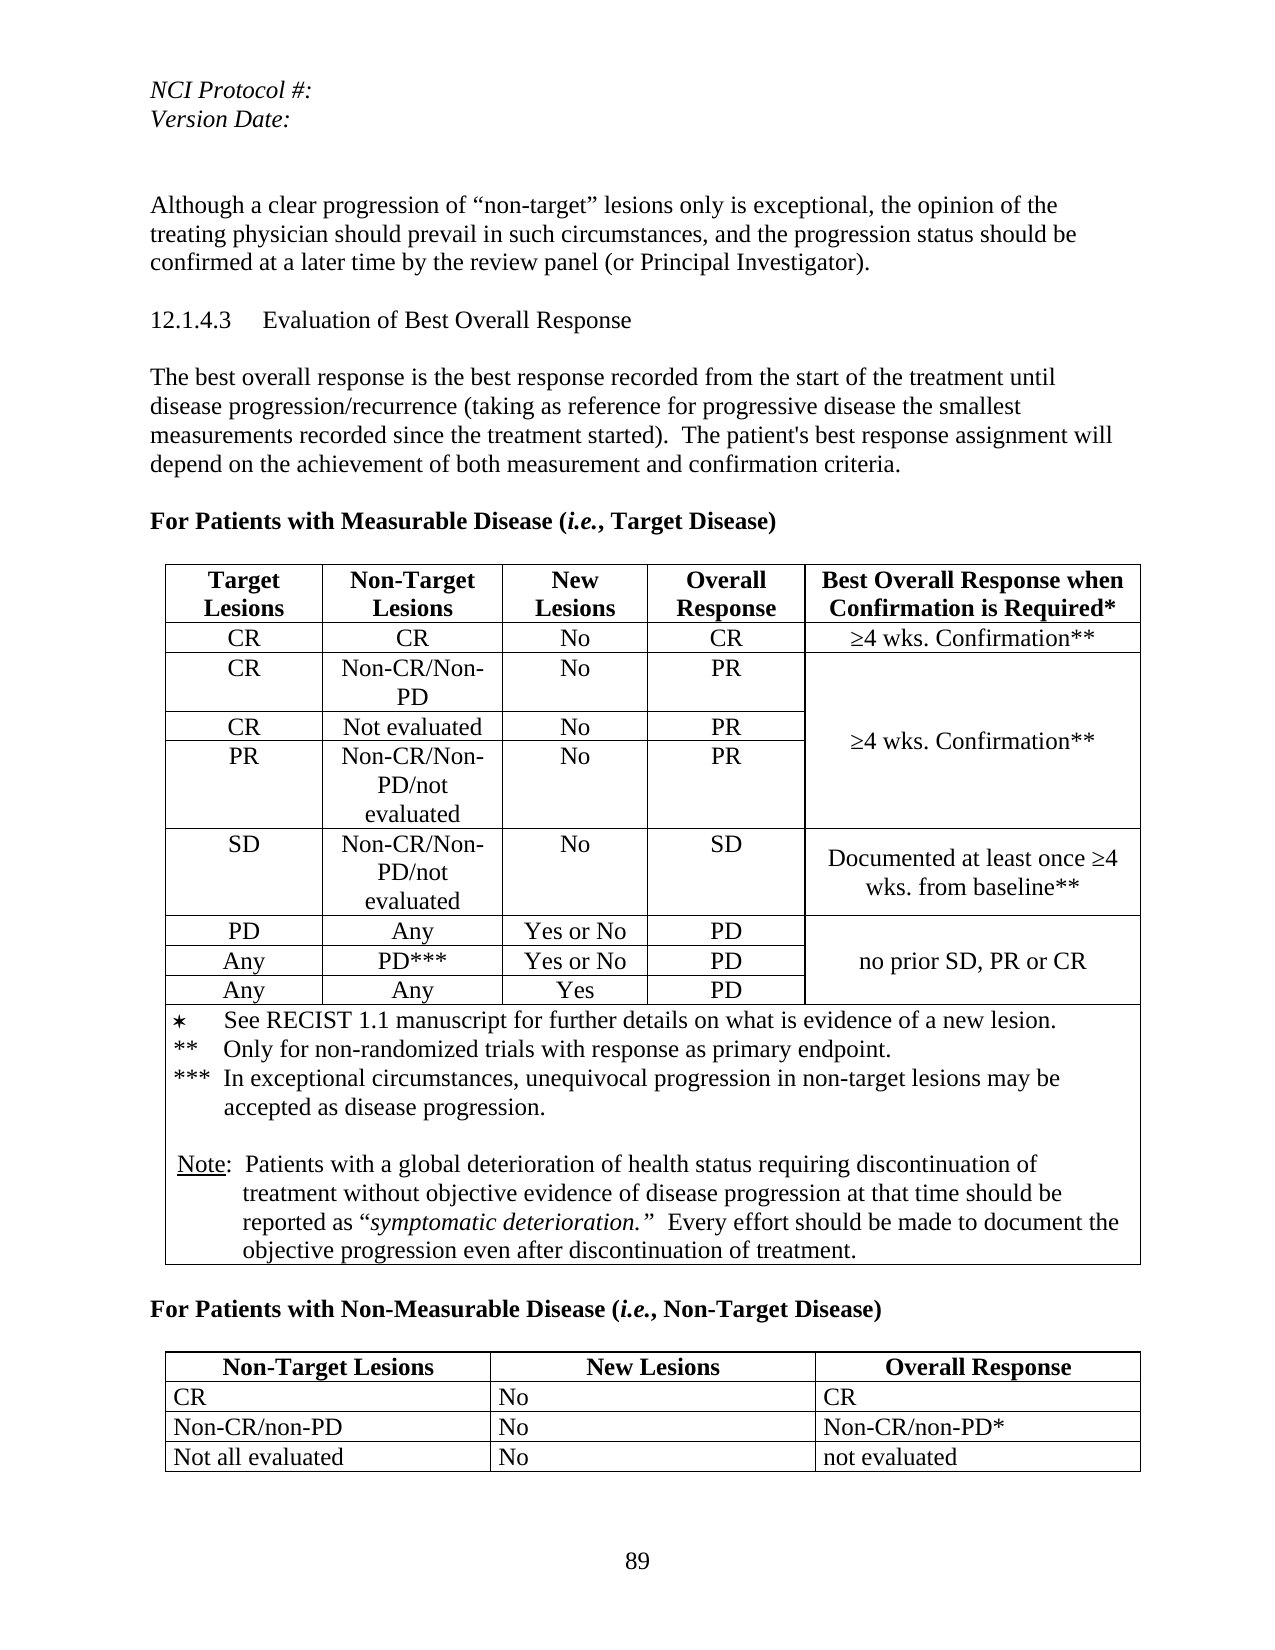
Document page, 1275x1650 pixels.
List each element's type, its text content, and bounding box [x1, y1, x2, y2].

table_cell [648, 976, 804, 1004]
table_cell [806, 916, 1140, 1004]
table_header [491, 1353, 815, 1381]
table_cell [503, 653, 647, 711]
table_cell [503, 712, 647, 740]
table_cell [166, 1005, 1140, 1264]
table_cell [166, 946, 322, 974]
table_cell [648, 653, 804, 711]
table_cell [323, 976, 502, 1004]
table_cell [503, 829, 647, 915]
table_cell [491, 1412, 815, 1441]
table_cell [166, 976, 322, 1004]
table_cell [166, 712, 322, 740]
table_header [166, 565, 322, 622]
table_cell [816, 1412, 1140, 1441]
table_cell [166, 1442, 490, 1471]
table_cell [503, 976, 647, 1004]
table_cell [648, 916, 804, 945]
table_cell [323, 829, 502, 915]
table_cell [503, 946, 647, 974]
list For Patients with Non-Measurable Disease (i.e., Non-Target Disease) [150, 1294, 1125, 1323]
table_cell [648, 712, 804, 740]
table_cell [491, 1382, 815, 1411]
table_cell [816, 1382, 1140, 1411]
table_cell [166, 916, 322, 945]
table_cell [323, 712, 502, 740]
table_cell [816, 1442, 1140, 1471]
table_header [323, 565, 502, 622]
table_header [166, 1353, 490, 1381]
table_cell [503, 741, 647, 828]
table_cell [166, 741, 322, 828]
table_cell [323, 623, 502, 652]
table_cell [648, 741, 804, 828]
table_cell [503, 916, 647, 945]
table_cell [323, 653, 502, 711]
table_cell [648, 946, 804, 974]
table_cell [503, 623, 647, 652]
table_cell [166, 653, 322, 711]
text Although a clear progression of “non-target” lesions only is exceptional, the opinion of the treating physician should prevail in such circumstances, and the progression status should be confirmed at a later time by the review panel (or Principal Investigator). [150, 190, 1125, 276]
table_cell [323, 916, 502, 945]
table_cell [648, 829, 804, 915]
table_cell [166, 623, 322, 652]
text The best overall response is the best response recorded from the start of the treatment until disease progression/recurrence (taking as reference for progressive disease the smallest measurements recorded since the treatment started). The patient's best response assignment will depend on the achievement of both measurement and confirmation criteria. [150, 362, 1125, 477]
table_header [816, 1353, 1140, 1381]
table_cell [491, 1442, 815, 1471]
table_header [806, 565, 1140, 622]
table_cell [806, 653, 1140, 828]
subtitle Evaluation of Best Overall Response [150, 305, 1125, 334]
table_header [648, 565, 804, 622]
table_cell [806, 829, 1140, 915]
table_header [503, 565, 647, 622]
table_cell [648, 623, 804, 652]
list For Patients with Measurable Disease (i.e., Target Disease) [150, 506, 1125, 535]
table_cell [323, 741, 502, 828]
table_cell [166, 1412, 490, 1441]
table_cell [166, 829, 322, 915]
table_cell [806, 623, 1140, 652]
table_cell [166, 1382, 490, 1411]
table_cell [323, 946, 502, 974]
